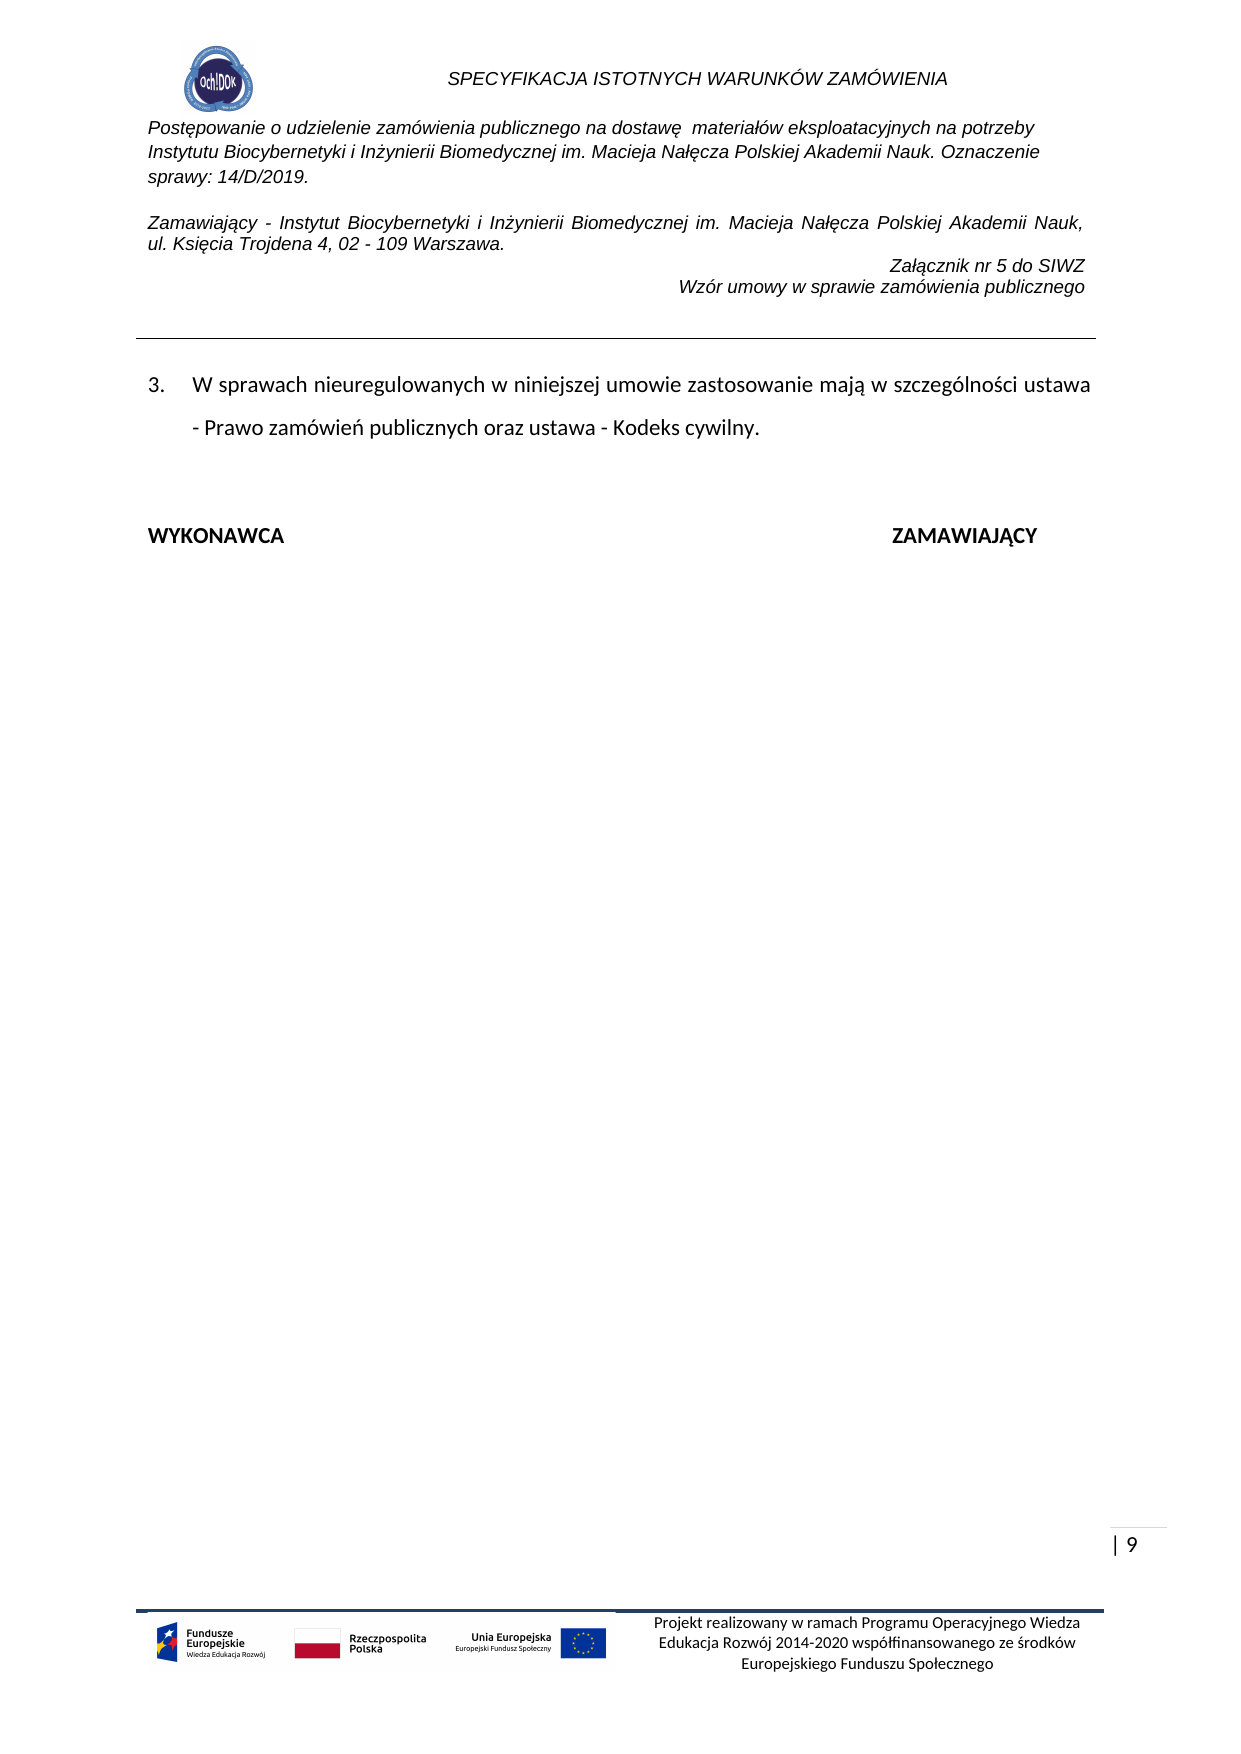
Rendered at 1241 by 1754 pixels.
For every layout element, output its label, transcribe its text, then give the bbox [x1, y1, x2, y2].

picture [180, 41, 256, 117]
list W sprawach nieuregulowanych w niniejszej umowie zastosowanie mają w szczególności ustawa - Prawo zamówień publicznych oraz ustawa - Kodeks cywilny. [148, 371, 1092, 441]
picture [147, 1612, 616, 1672]
text WYKONAWCA ZAMAWIAJĄCY [148, 522, 1092, 549]
